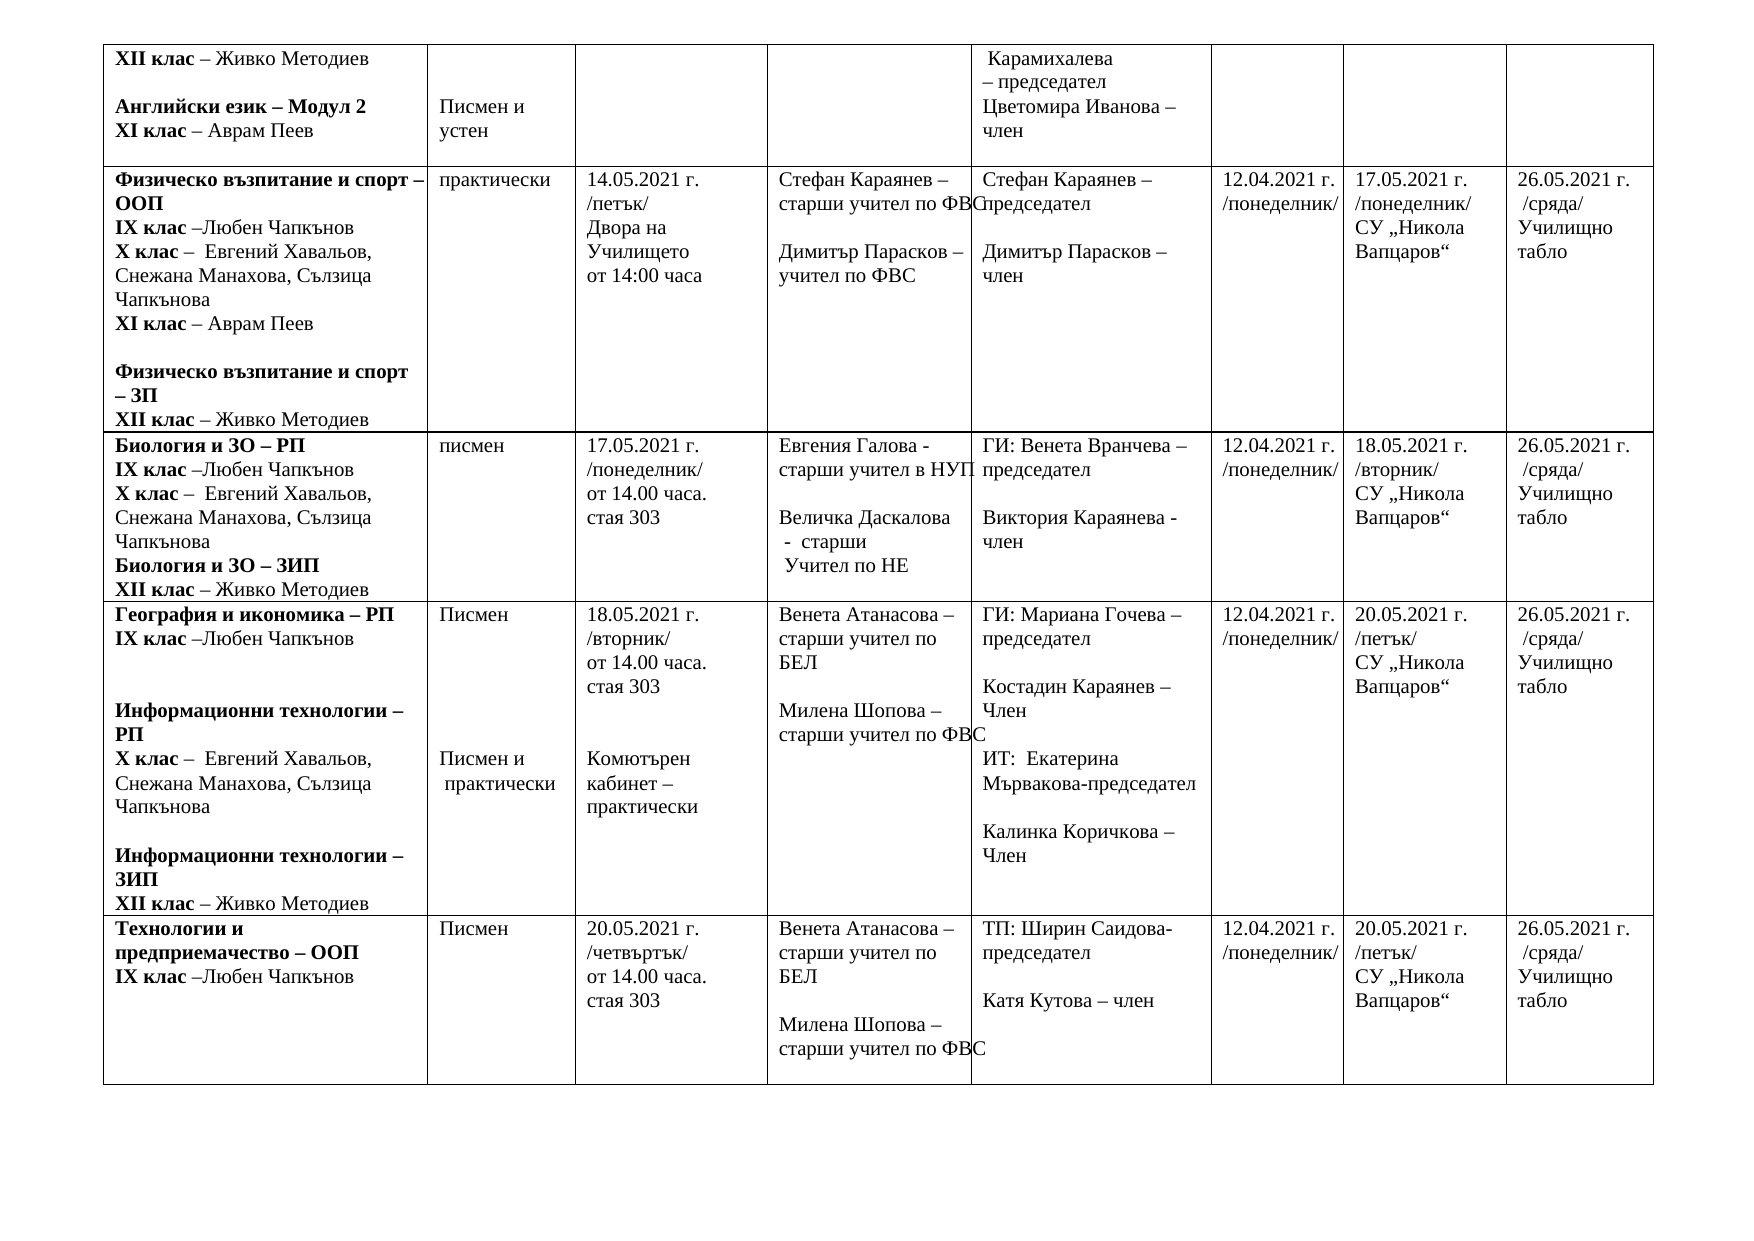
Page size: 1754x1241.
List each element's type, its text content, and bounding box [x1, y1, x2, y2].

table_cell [1507, 45, 1653, 166]
table_cell 20.05.2021 г. /петък/ СУ „Никола Вапцаров“ [1344, 916, 1506, 1084]
table_cell Писмен [428, 916, 575, 1084]
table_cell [104, 45, 427, 166]
table_cell Евгения Галова - старши учител в НУП Величка Даскалова - старши Учител по НЕ [768, 433, 971, 601]
table_cell Венета Атанасова – старши учител по БЕЛ Милена Шопова – старши учител по ФВС [768, 916, 971, 1084]
table_cell География и икономика – РП IX клас –Любен Чапкънов Информационни технологии – РП Х клас – Евгений Хавальов, Снежана Манахова, Сълзица Чапкънова Информационни технологии – ЗИП XII клас – Живко Методиев [104, 602, 427, 915]
table_cell 17.05.2021 г. /понеделник/ от 14.00 часа. стая 303 [576, 433, 767, 601]
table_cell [428, 45, 575, 166]
table_cell Технологии и предприемачество – ООП IX клас –Любен Чапкънов [104, 916, 427, 1084]
table_cell 14.05.2021 г. /петък/ Двора на Училището от 14:00 часа [576, 167, 767, 431]
table_cell 26.05.2021 г. /сряда/ Училищно табло [1507, 167, 1653, 431]
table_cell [1344, 45, 1506, 166]
table_cell 20.05.2021 г. /петък/ СУ „Никола Вапцаров“ [1344, 602, 1506, 915]
table_cell 12.04.2021 г. /понеделник/ [1212, 916, 1343, 1084]
table_cell 18.05.2021 г. /вторник/ от 14.00 часа. стая 303 Комютърен кабинет – практически [576, 602, 767, 915]
table_cell ГИ: Мариана Гочева – председател Костадин Караянев – Член ИТ: Екатерина Мървакова-председател Калинка Коричкова – Член [972, 602, 1211, 915]
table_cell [972, 45, 1211, 166]
table_cell 12.04.2021 г. /понеделник/ [1212, 167, 1343, 431]
table_cell Венета Атанасова – старши учител по БЕЛ Милена Шопова – старши учител по ФВС [768, 602, 971, 915]
table_cell 26.05.2021 г. /сряда/ Училищно табло [1507, 602, 1653, 915]
table_cell 17.05.2021 г. /понеделник/ СУ „Никола Вапцаров“ [1344, 167, 1506, 431]
table_cell 18.05.2021 г. /вторник/ СУ „Никола Вапцаров“ [1344, 433, 1506, 601]
table_cell Писмен Писмен и практически [428, 602, 575, 915]
table_cell 12.04.2021 г. /понеделник/ [1212, 602, 1343, 915]
table_cell Биология и ЗО – РП IX клас –Любен Чапкънов Х клас – Евгений Хавальов, Снежана Манахова, Сълзица Чапкънова Биология и ЗО – ЗИП XII клас – Живко Методиев [104, 433, 427, 601]
table_cell 26.05.2021 г. /сряда/ Училищно табло [1507, 916, 1653, 1084]
table_cell 12.04.2021 г. /понеделник/ [1212, 433, 1343, 601]
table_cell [768, 45, 971, 166]
table_cell ГИ: Венета Вранчева – председател Виктория Караянева - член [972, 433, 1211, 601]
table_cell практически [428, 167, 575, 431]
table_cell ТП: Ширин Саидова- председател Катя Кутова – член [972, 916, 1211, 1084]
table_cell Стефан Караянев – старши учител по ФВС Димитър Парасков – учител по ФВС [768, 167, 971, 431]
table_cell Стефан Караянев – председател Димитър Парасков – член [972, 167, 1211, 431]
table_cell Физическо възпитание и спорт – ООП IX клас –Любен Чапкънов Х клас – Евгений Хавальов, Снежана Манахова, Сълзица Чапкънова XI клас – Аврам Пеев Физическо възпитание и спорт – ЗП XII клас – Живко Методиев [104, 167, 427, 431]
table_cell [576, 45, 767, 166]
table_cell 26.05.2021 г. /сряда/ Училищно табло [1507, 433, 1653, 601]
table_cell 20.05.2021 г. /четвъртък/ от 14.00 часа. стая 303 [576, 916, 767, 1084]
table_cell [1212, 45, 1343, 166]
table_cell писмен [428, 433, 575, 601]
